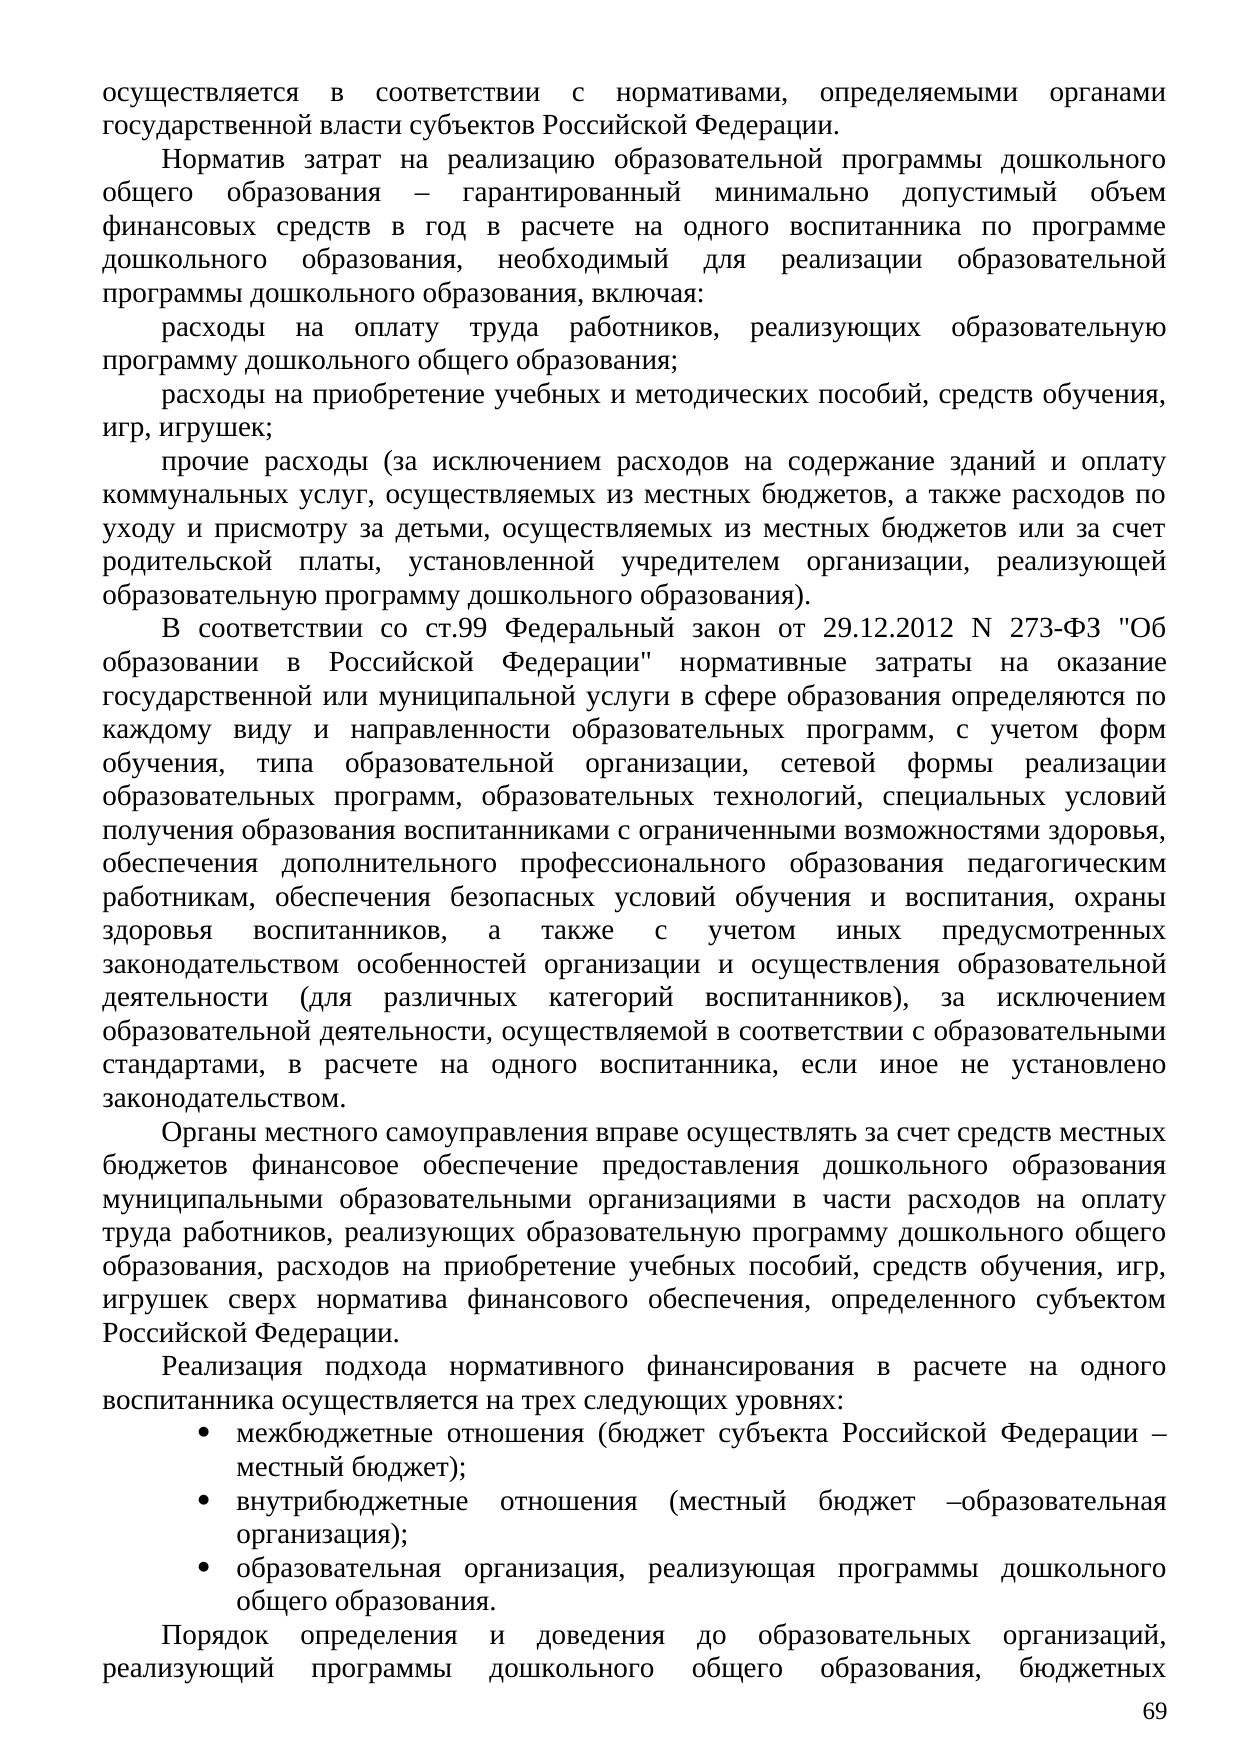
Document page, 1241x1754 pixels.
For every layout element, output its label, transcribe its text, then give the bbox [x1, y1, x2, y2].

text Реализация подхода нормативного финансирования в расчете на одного воспитанника осуществляется на трех следующих уровнях: [102, 1348, 1167, 1416]
text расходы на оплату труда работников, реализующих образовательную программу дошкольного общего образования; [102, 309, 1167, 376]
list внутрибюджетные отношения (местный бюджет –образовательная организация); [199, 1483, 1167, 1550]
list образовательная организация, реализующая программы дошкольного общего образования. [199, 1550, 1167, 1617]
text расходы на приобретение учебных и методических пособий, средств обучения, игр, игрушек; [102, 376, 1167, 443]
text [102, 1617, 1167, 1684]
list межбюджетные отношения (бюджет субъекта Российской Федерации – местный бюджет); [199, 1416, 1167, 1483]
text прочие расходы (за исключением расходов на содержание зданий и оплату коммунальных услуг, осуществляемых из местных бюджетов, а также расходов по уходу и присмотру за детьми, осуществляемых из местных бюджетов или за счет родительской платы, установленной учредителем организации, реализующей образовательную программу дошкольного образования). [102, 443, 1167, 611]
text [102, 74, 1167, 141]
text Органы местного самоуправления вправе осуществлять за счет средств местных бюджетов финансовое обеспечение предоставления дошкольного образования муниципальными образовательными организациями в части расходов на оплату труда работников, реализующих образовательную программу дошкольного общего образования, расходов на приобретение учебных пособий, средств обучения, игр, игрушек сверх норматива финансового обеспечения, определенного субъектом Российской Федерации. [102, 1114, 1167, 1348]
text В соответствии со ст.99 Федеральный закон от 29.12.2012 N 273-ФЗ "Об образовании в Российской Федерации" нормативные затраты на оказание государственной или муниципальной услуги в сфере образования определяются по каждому виду и направленности образовательных программ, с учетом форм обучения, типа образовательной организации, сетевой формы реализации образовательных программ, образовательных технологий, специальных условий получения образования воспитанниками с ограниченными возможностями здоровья, обеспечения дополнительного профессионального образования педагогическим работникам, обеспечения безопасных условий обучения и воспитания, охраны здоровья воспитанников, а также с учетом иных предусмотренных законодательством особенностей организации и осуществления образовательной деятельности (для различных категорий воспитанников), за исключением образовательной деятельности, осуществляемой в соответствии с образовательными стандартами, в расчете на одного воспитанника, если иное не установлено законодательством. [102, 611, 1167, 1114]
text Норматив затрат на реализацию образовательной программы дошкольного общего образования – гарантированный минимально допустимый объем финансовых средств в год в расчете на одного воспитанника по программе дошкольного образования, необходимый для реализации образовательной программы дошкольного образования, включая: [102, 141, 1167, 309]
